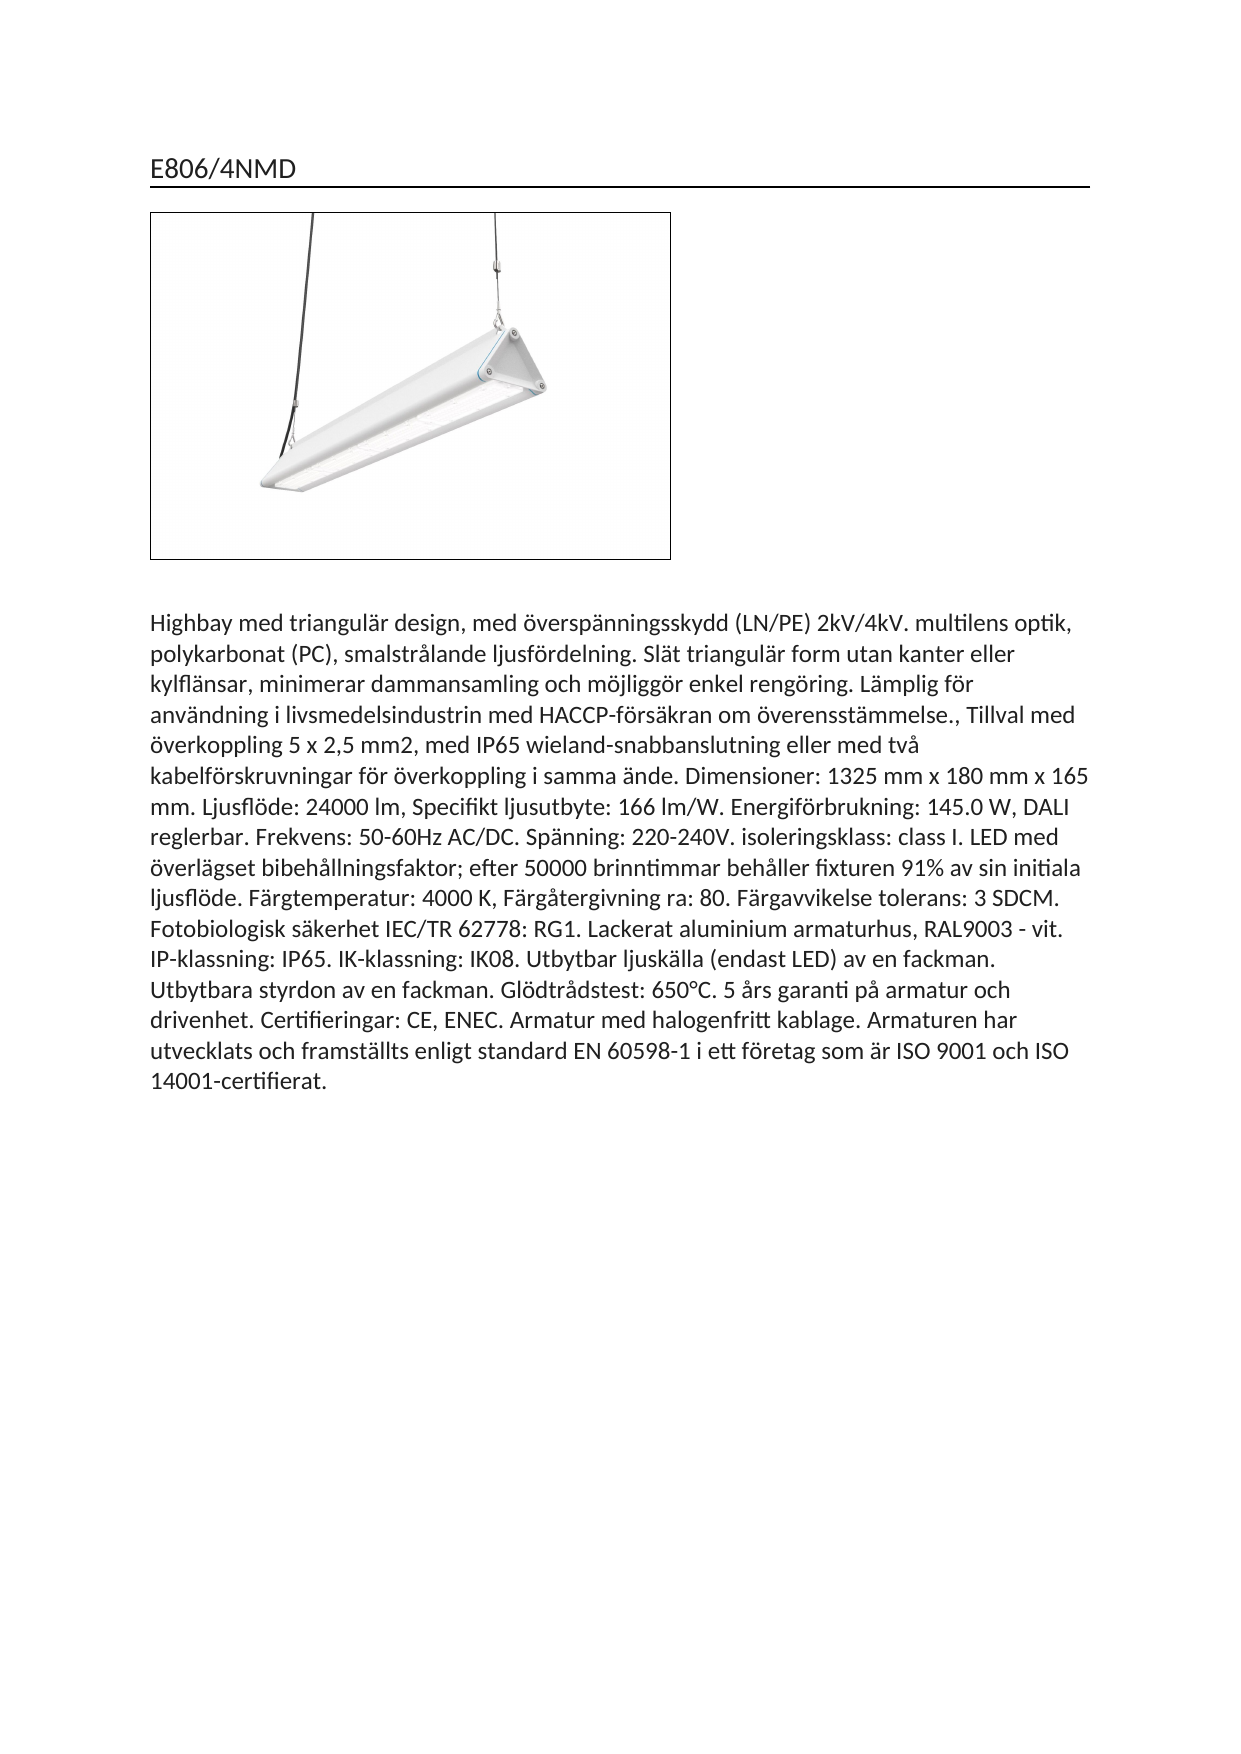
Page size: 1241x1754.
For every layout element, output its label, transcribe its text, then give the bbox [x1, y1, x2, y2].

text Highbay med triangulär design, med överspänningsskydd (LN/PE) 2kV/4kV. multilens optik, polykarbonat (PC), smalstrålande ljusfördelning. Slät triangulär form utan kanter eller kylflänsar, minimerar dammansamling och möjliggör enkel rengöring. Lämplig för användning i livsmedelsindustrin med HACCP-försäkran om överensstämmelse., Tillval med överkoppling 5 x 2,5 mm2, med IP65 wieland-snabbanslutning eller med två kabelförskruvningar för överkoppling i samma ände. Dimensioner: 1325 mm x 180 mm x 165 mm. Ljusflöde: 24000 lm, Specifikt ljusutbyte: 166 lm/W. Energiförbrukning: 145.0 W, DALI reglerbar. Frekvens: 50-60Hz AC/DC. Spänning: 220-240V. isoleringsklass: class I. LED med överlägset bibehållningsfaktor; efter 50000 brinntimmar behåller fixturen 91% av sin initiala ljusflöde. Färgtemperatur: 4000 K, Färgåtergivning ra: 80. Färgavvikelse tolerans: 3 SDCM. Fotobiologisk säkerhet IEC/TR 62778: RG1. Lackerat aluminium armaturhus, RAL9003 - vit. IP-klassning: IP65. IK-klassning: IK08. Utbytbar ljuskälla (endast LED) av en fackman. Utbytbara styrdon av en fackman. Glödtrådstest: 650°C. 5 års garanti på armatur och drivenhet. Certifieringar: CE, ENEC. Armatur med halogenfritt kablage. Armaturen har utvecklats och framställts enligt standard EN 60598-1 i ett företag som är ISO 9001 och ISO 14001-certifierat. [150, 608, 1090, 1096]
picture [151, 213, 670, 559]
text E806/4NMD [150, 150, 1090, 186]
